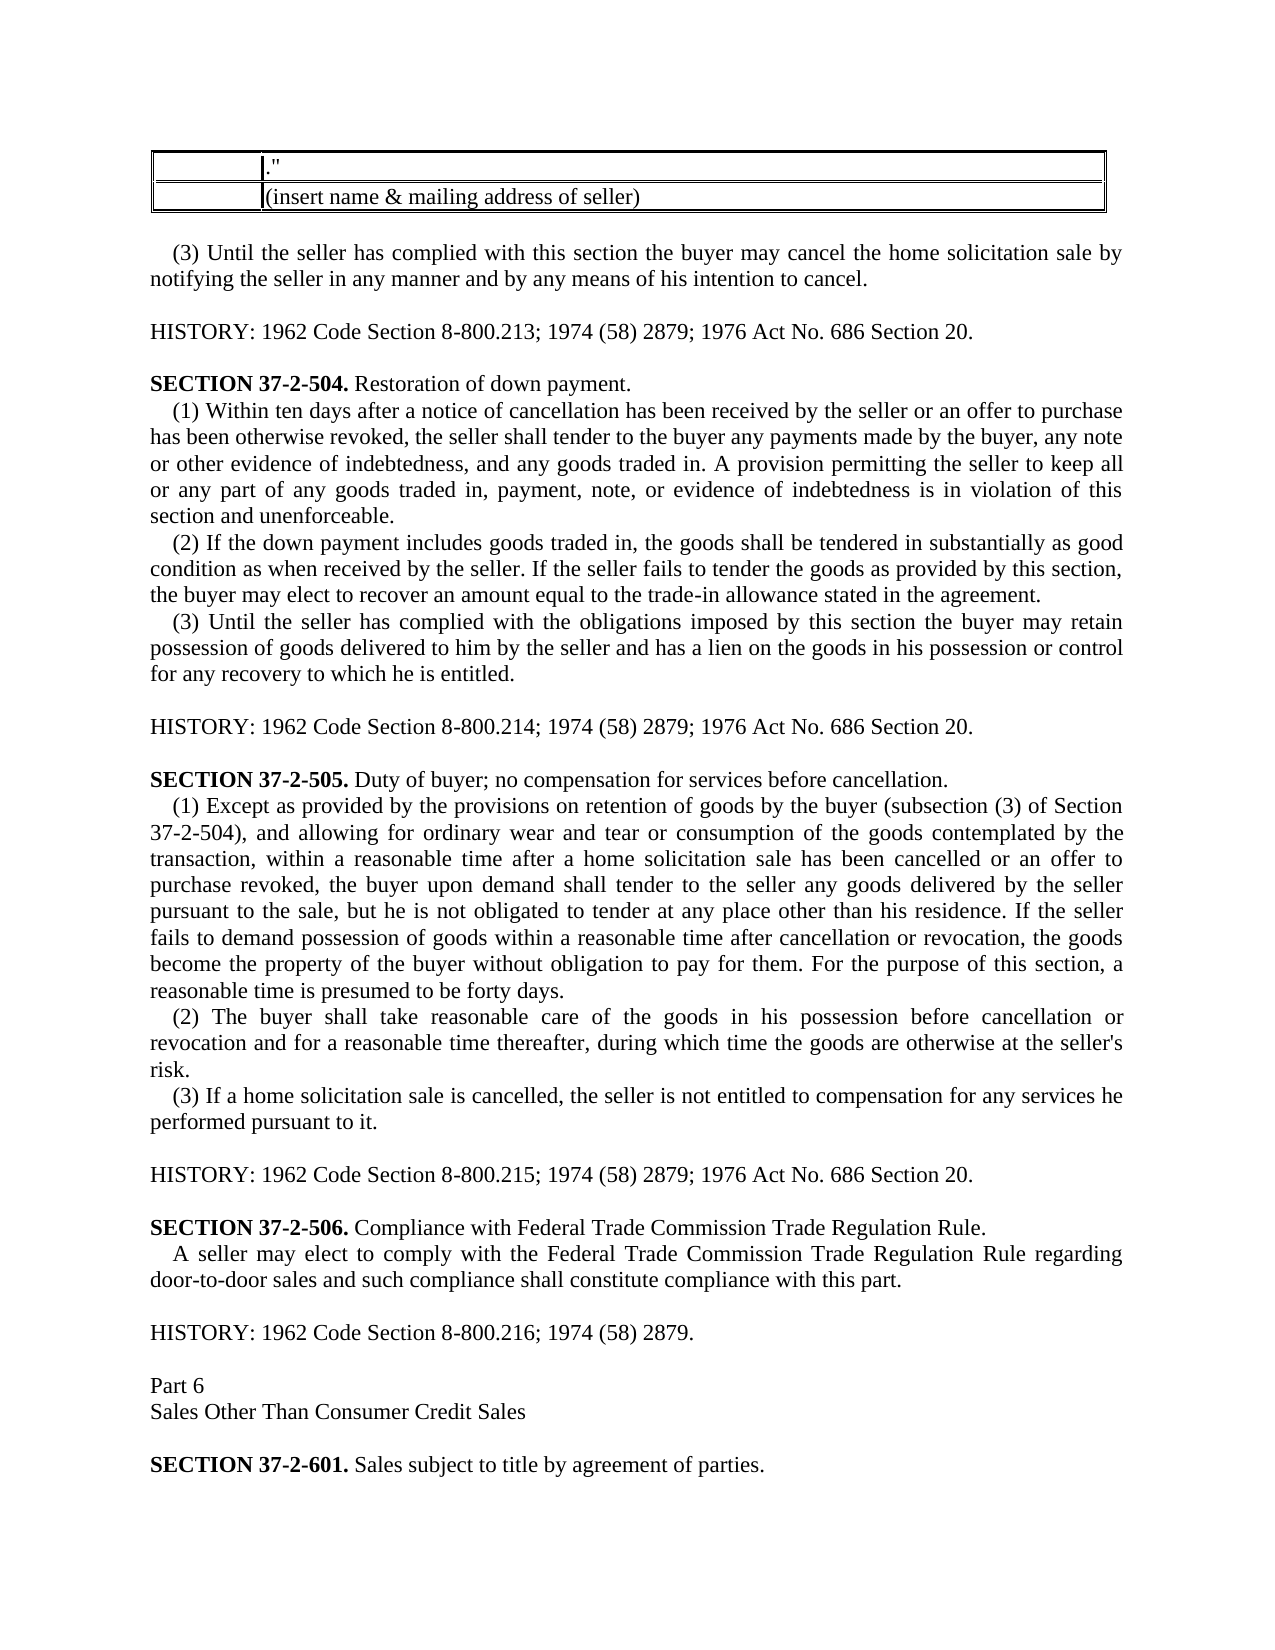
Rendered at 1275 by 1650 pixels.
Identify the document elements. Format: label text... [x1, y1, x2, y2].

text SECTION 37-2-506. Compliance with Federal Trade Commission Trade Regulation Rule. [150, 1214, 1125, 1240]
text (2) The buyer shall take reasonable care of the goods in his possession before cancellation or revocation and for a reasonable time thereafter, during which time the goods are otherwise at the seller's risk. [150, 1003, 1125, 1082]
text SECTION 37-2-601. Sales subject to title by agreement of parties. [150, 1451, 1125, 1477]
table_cell ." [262, 153, 1104, 179]
table_cell [154, 152, 262, 179]
text (3) Until the seller has complied with the obligations imposed by this section the buyer may retain possession of goods delivered to him by the seller and has a lien on the goods in his possession or control for any recovery to which he is entitled. [150, 608, 1125, 687]
text HISTORY: 1962 Code Section 8-800.215; 1974 (58) 2879; 1976 Act No. 686 Section 20. [150, 1161, 1125, 1187]
text (1) Except as provided by the provisions on retention of goods by the buyer (subsection (3) of Section 37-2-504), and allowing for ordinary wear and tear or consumption of the goods contemplated by the transaction, within a reasonable time after a home solicitation sale has been cancelled or an offer to purchase revoked, the buyer upon demand shall tender to the seller any goods delivered by the seller pursuant to the sale, but he is not obligated to tender at any place other than his residence. If the seller fails to demand possession of goods within a reasonable time after cancellation or revocation, the goods become the property of the buyer without obligation to pay for them. For the purpose of this section, a reasonable time is presumed to be forty days. [150, 792, 1125, 1003]
text A seller may elect to comply with the Federal Trade Commission Trade Regulation Rule regarding door-to-door sales and such compliance shall constitute compliance with this part. [150, 1240, 1125, 1293]
text (3) Until the seller has complied with this section the buyer may cancel the home solicitation sale by notifying the seller in any manner and by any means of his intention to cancel. [150, 239, 1125, 291]
text SECTION 37-2-504. Restoration of down payment. [150, 371, 1125, 397]
text Part 6 [150, 1372, 1125, 1398]
text (3) If a home solicitation sale is cancelled, the seller is not entitled to compensation for any services he performed pursuant to it. [150, 1082, 1125, 1135]
text HISTORY: 1962 Code Section 8-800.216; 1974 (58) 2879. [150, 1319, 1125, 1346]
text Sales Other Than Consumer Credit Sales [150, 1398, 1125, 1425]
text (2) If the down payment includes goods traded in, the goods shall be tendered in substantially as good condition as when received by the seller. If the seller fails to tender the goods as provided by this section, the buyer may elect to recover an amount equal to the trade-in allowance stated in the agreement. [150, 529, 1125, 608]
text SECTION 37-2-505. Duty of buyer; no compensation for services before cancellation. [150, 766, 1125, 792]
table_cell (insert name & mailing address of seller) [262, 180, 1104, 209]
text HISTORY: 1962 Code Section 8-800.214; 1974 (58) 2879; 1976 Act No. 686 Section 20. [150, 713, 1125, 739]
table_cell [154, 180, 262, 209]
text (1) Within ten days after a notice of cancellation has been received by the seller or an offer to purchase has been otherwise revoked, the seller shall tender to the buyer any payments made by the buyer, any note or other evidence of indebtedness, and any goods traded in. A provision permitting the seller to keep all or any part of any goods traded in, payment, note, or evidence of indebtedness is in violation of this section and unenforceable. [150, 397, 1125, 529]
text HISTORY: 1962 Code Section 8-800.213; 1974 (58) 2879; 1976 Act No. 686 Section 20. [150, 318, 1125, 344]
